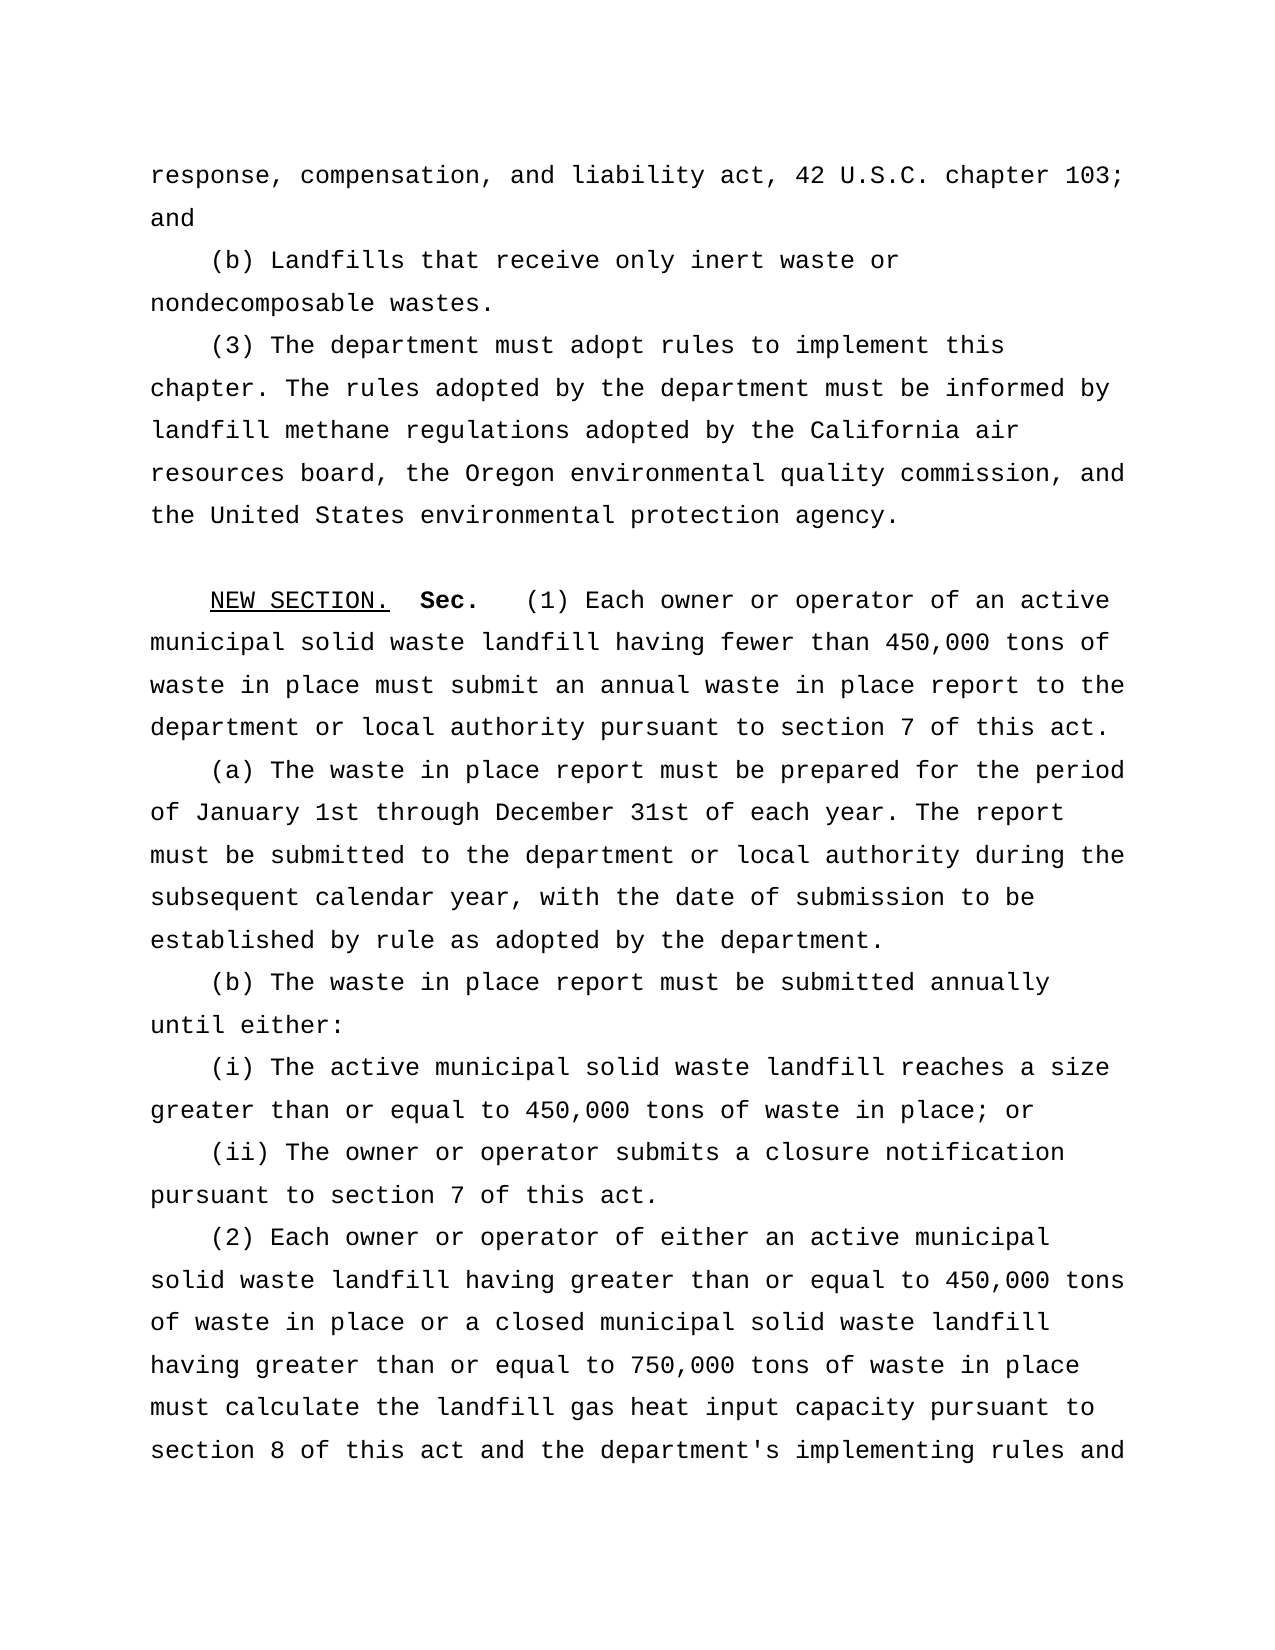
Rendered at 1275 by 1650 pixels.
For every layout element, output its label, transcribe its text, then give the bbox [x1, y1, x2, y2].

text (3) The department must adopt rules to implement this chapter. The rules adopted by the department must be informed by landfill methane regulations adopted by the California air resources board, the Oregon environmental quality commission, and the United States environmental protection agency. [150, 320, 1125, 532]
text (b) Landfills that receive only inert waste or nondecomposable wastes. [150, 235, 1125, 320]
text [150, 1212, 1125, 1467]
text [150, 150, 1125, 235]
text (i) The active municipal solid waste landfill reaches a size greater than or equal to 450,000 tons of waste in place; or [150, 1042, 1125, 1127]
text (b) The waste in place report must be submitted annually until either: [150, 957, 1125, 1042]
text NEW SECTION. Sec. (1) Each owner or operator of an active municipal solid waste landfill having fewer than 450,000 tons of waste in place must submit an annual waste in place report to the department or local authority pursuant to section 7 of this act. [150, 574, 1125, 744]
text (a) The waste in place report must be prepared for the period of January 1st through December 31st of each year. The report must be submitted to the department or local authority during the subsequent calendar year, with the date of submission to be established by rule as adopted by the department. [150, 744, 1125, 957]
text (ii) The owner or operator submits a closure notification pursuant to section 7 of this act. [150, 1127, 1125, 1212]
